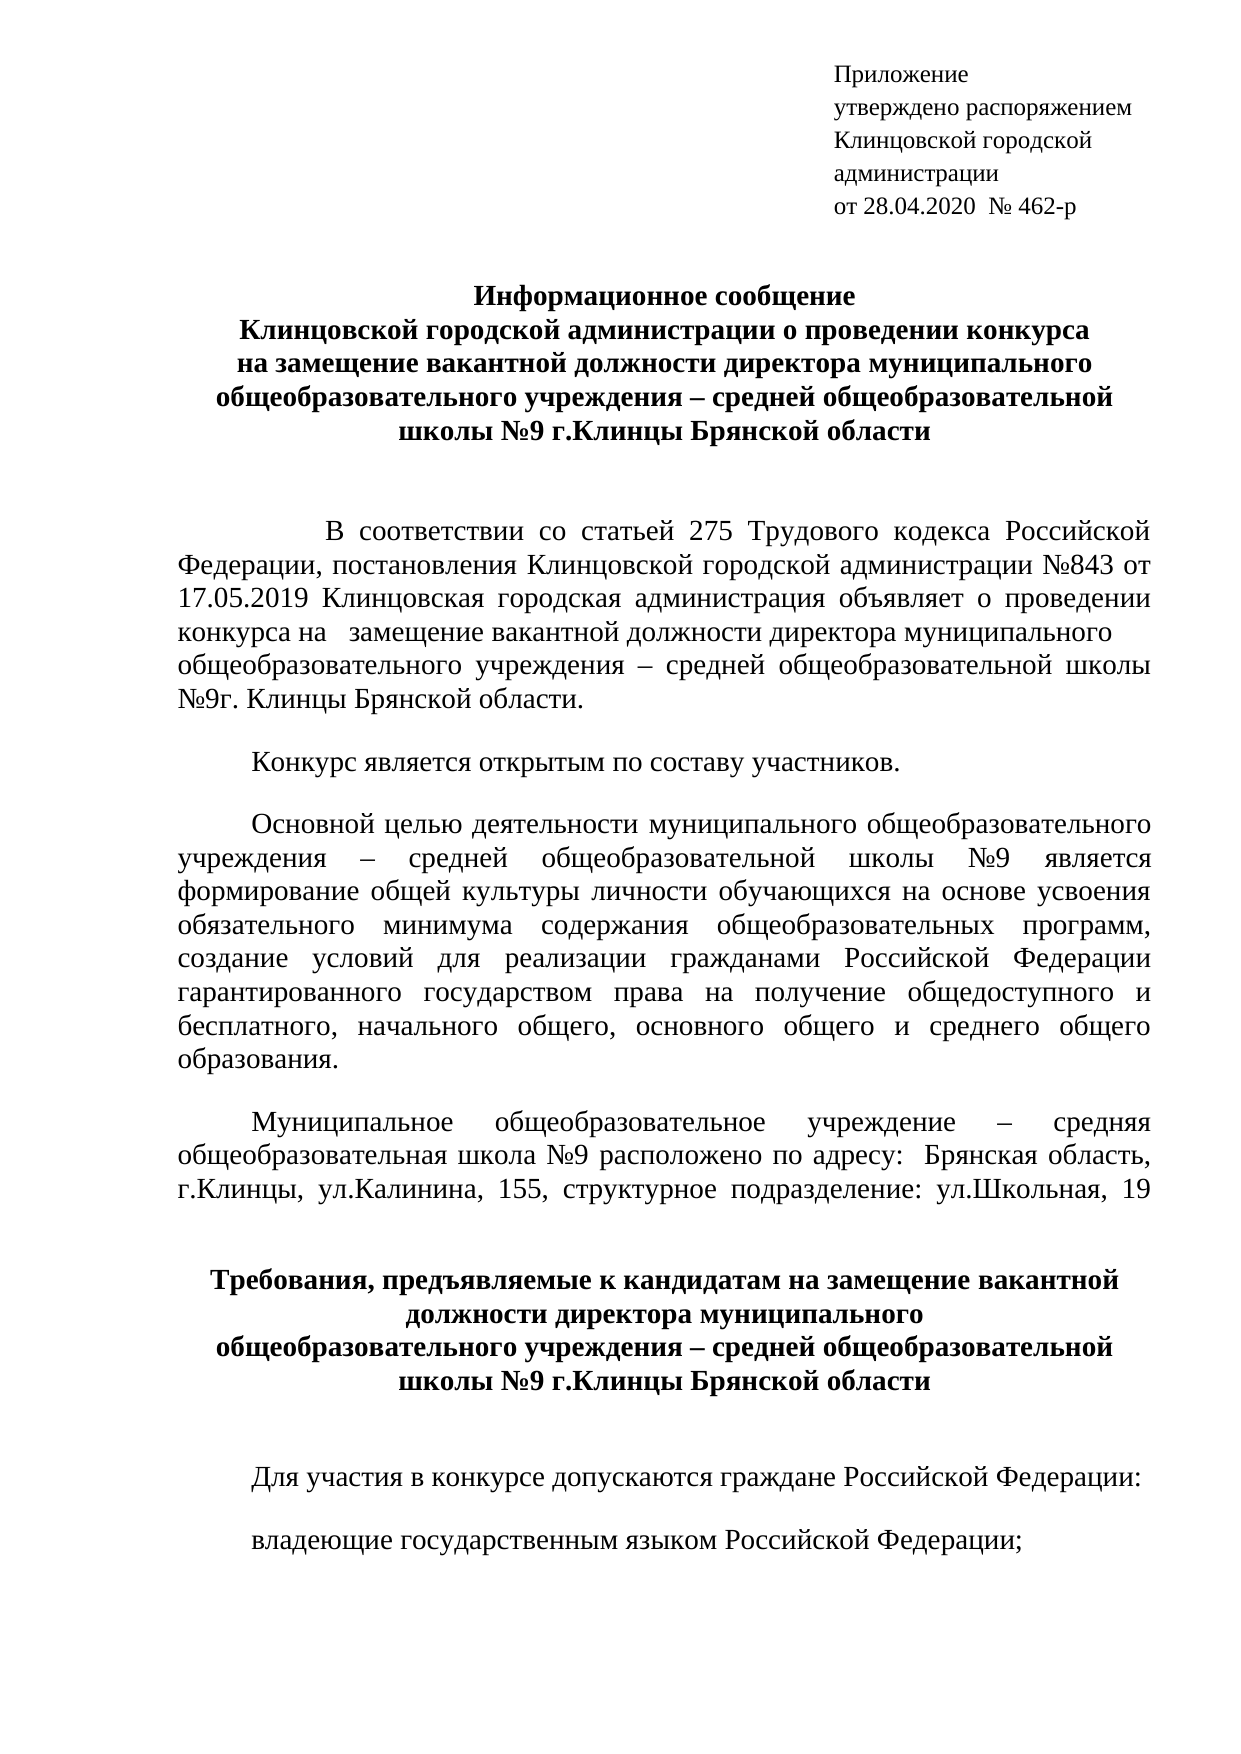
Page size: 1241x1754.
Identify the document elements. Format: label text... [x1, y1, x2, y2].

text Конкурс является открытым по составу участников. [177, 744, 1152, 777]
text администрации [177, 158, 1152, 187]
text школы №9 г.Клинцы Брянской области [177, 1363, 1152, 1397]
text общеобразовательного учреждения – средней общеобразовательной [177, 1329, 1152, 1363]
text на замещение вакантной должности директора муниципального [177, 346, 1152, 379]
text общеобразовательного учреждения – средней общеобразовательной школы №9г. Клинцы Брянской области. [177, 647, 1152, 714]
text Основной целью деятельности муниципального общеобразовательного учреждения – средней общеобразовательной школы №9 является формирование общей культуры личности обучающихся на основе усвоения обязательного минимума содержания общеобразовательных программ, создание условий для реализации гражданами Российской Федерации гарантированного государством права на получение общедоступного и бесплатного, начального общего, основного общего и среднего общего образования. [177, 806, 1152, 1075]
text утверждено распоряжением [177, 92, 1152, 121]
text Клинцовской городской администрации о проведении конкурса [177, 312, 1152, 346]
text В соответствии со статьей 275 Трудового кодекса Российской Федерации, постановления Клинцовской городской администрации №843 от 17.05.2019 Клинцовская городская администрация объявляет о проведении конкурса на замещение вакантной должности директора муниципального [177, 513, 1152, 647]
text школы №9 г.Клинцы Брянской области [177, 413, 1152, 446]
text от 28.04.2020 № 462-р [177, 191, 1152, 220]
text владеющие государственным языком Российской Федерации; [177, 1522, 1152, 1556]
text Информационное сообщение [177, 278, 1152, 312]
text Приложение [177, 59, 1152, 88]
text общеобразовательного учреждения – средней общеобразовательной [177, 379, 1152, 413]
text Клинцовской городской [177, 125, 1152, 154]
text Для участия в конкурсе допускаются граждане Российской Федерации: [177, 1459, 1152, 1493]
text Требования, предъявляемые к кандидатам на замещение вакантной должности директора муниципального [177, 1262, 1152, 1329]
text Муниципальное общеобразовательное учреждение – средняя общеобразовательная школа №9 расположено по адресу: Брянская область, г.Клинцы, ул.Калинина, 155, структурное подразделение: ул.Школьная, 19 [177, 1104, 1152, 1233]
